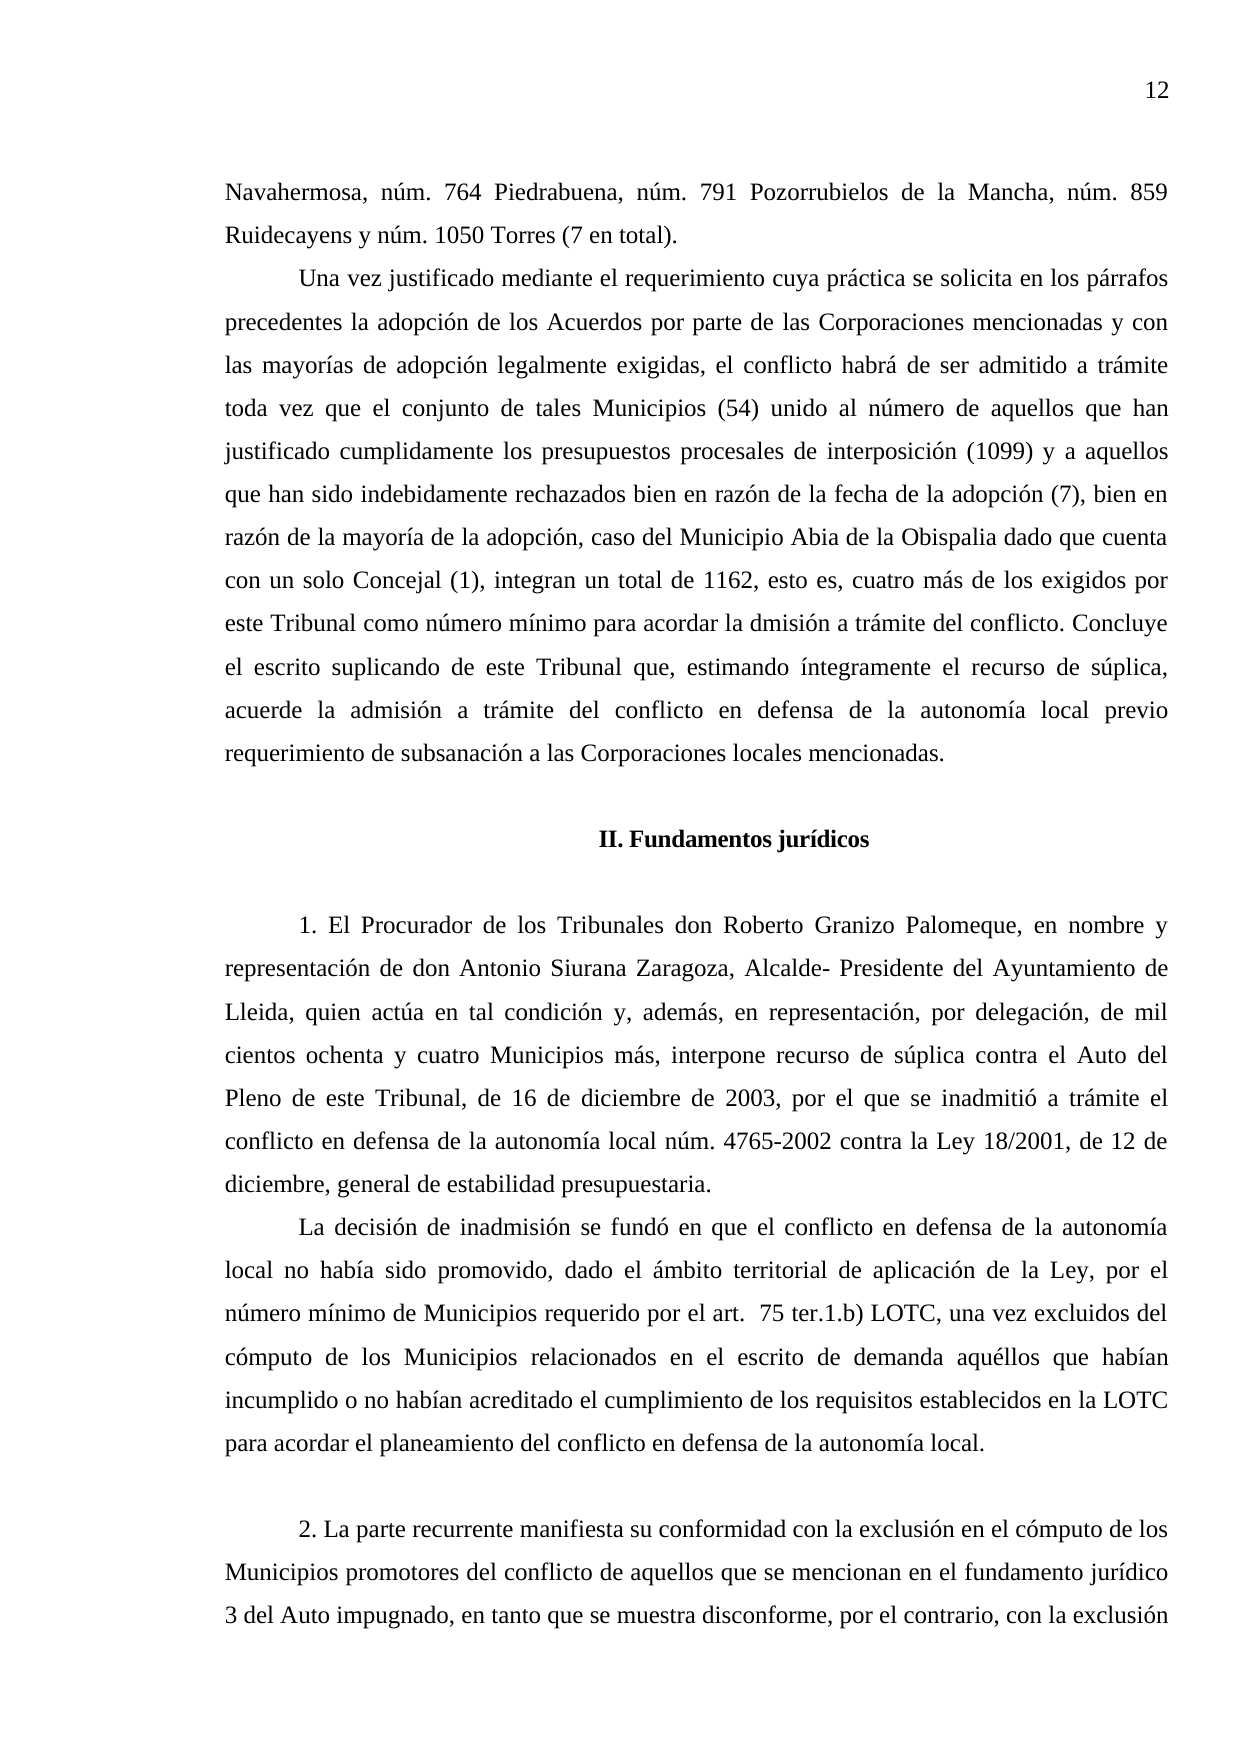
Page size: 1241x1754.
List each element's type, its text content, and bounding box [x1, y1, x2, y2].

text La decisión de inadmisión se fundó en que el conflicto en defensa de la autonomía local no había sido promovido, dado el ámbito territorial de aplicación de la Ley, por el número mínimo de Municipios requerido por el art. 75 ter.1.b) LOTC, una vez excluidos del cómputo de los Municipios relacionados en el escrito de demanda aquéllos que habían incumplido o no habían acreditado el cumplimiento de los requisitos establecidos en la LOTC para acordar el planeamiento del conflicto en defensa de la autonomía local. [224, 1212, 1169, 1457]
text Una vez justificado mediante el requerimiento cuya práctica se solicita en los párrafos precedentes la adopción de los Acuerdos por parte de las Corporaciones mencionadas y con las mayorías de adopción legalmente exigidas, el conflicto habrá de ser admitido a trámite toda vez que el conjunto de tales Municipios (54) unido al número de aquellos que han justificado cumplidamente los presupuestos procesales de interposición (1099) y a aquellos que han sido indebidamente rechazados bien en razón de la fecha de la adopción (7), bien en razón de la mayoría de la adopción, caso del Municipio Abia de la Obispalia dado que cuenta con un solo Concejal (1), integran un total de 1162, esto es, cuatro más de los exigidos por este Tribunal como número mínimo para acordar la dmisión a trámite del conflicto. Concluye el escrito suplicando de este Tribunal que, estimando íntegramente el recurso de súplica, acuerde la admisión a trámite del conflicto en defensa de la autonomía local previo requerimiento de subsanación a las Corporaciones locales mencionadas. [224, 263, 1169, 767]
text 1. El Procurador de los Tribunales don Roberto Granizo Palomeque, en nombre y representación de don Antonio Siurana Zaragoza, Alcalde- Presidente del Ayuntamiento de Lleida, quien actúa en tal condición y, además, en representación, por delegación, de mil cientos ochenta y cuatro Municipios más, interpone recurso de súplica contra el Auto del Pleno de este Tribunal, de 16 de diciembre de 2003, por el que se inadmitió a trámite el conflicto en defensa de la autonomía local núm. 4765-2002 contra la Ley 18/2001, de 12 de diciembre, general de estabilidad presupuestaria. [224, 910, 1169, 1198]
subtitle II. Fundamentos jurídicos [224, 824, 1169, 853]
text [224, 1514, 1169, 1629]
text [224, 177, 1169, 249]
